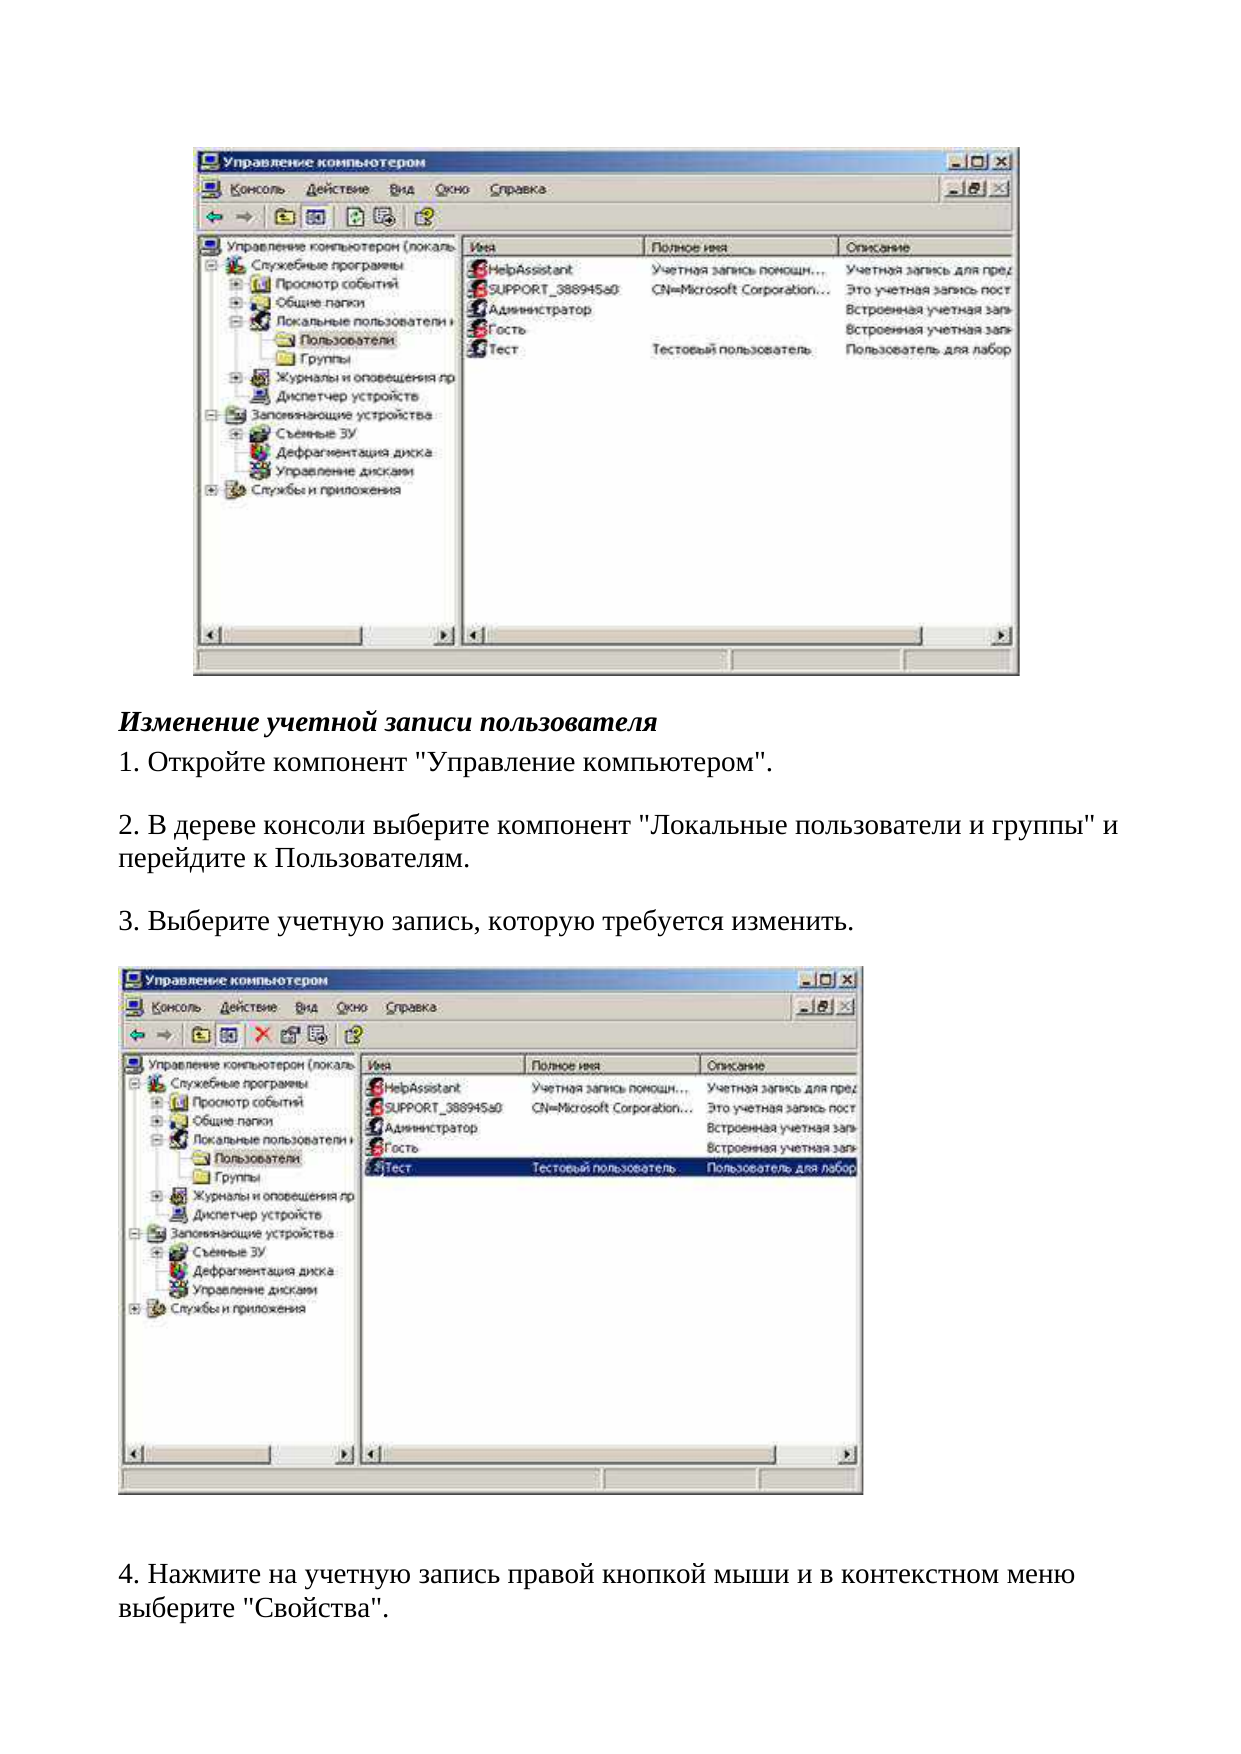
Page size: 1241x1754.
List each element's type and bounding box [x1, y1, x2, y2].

table_header [118, 118, 1123, 1653]
picture [193, 147, 1020, 676]
picture [118, 966, 864, 1495]
